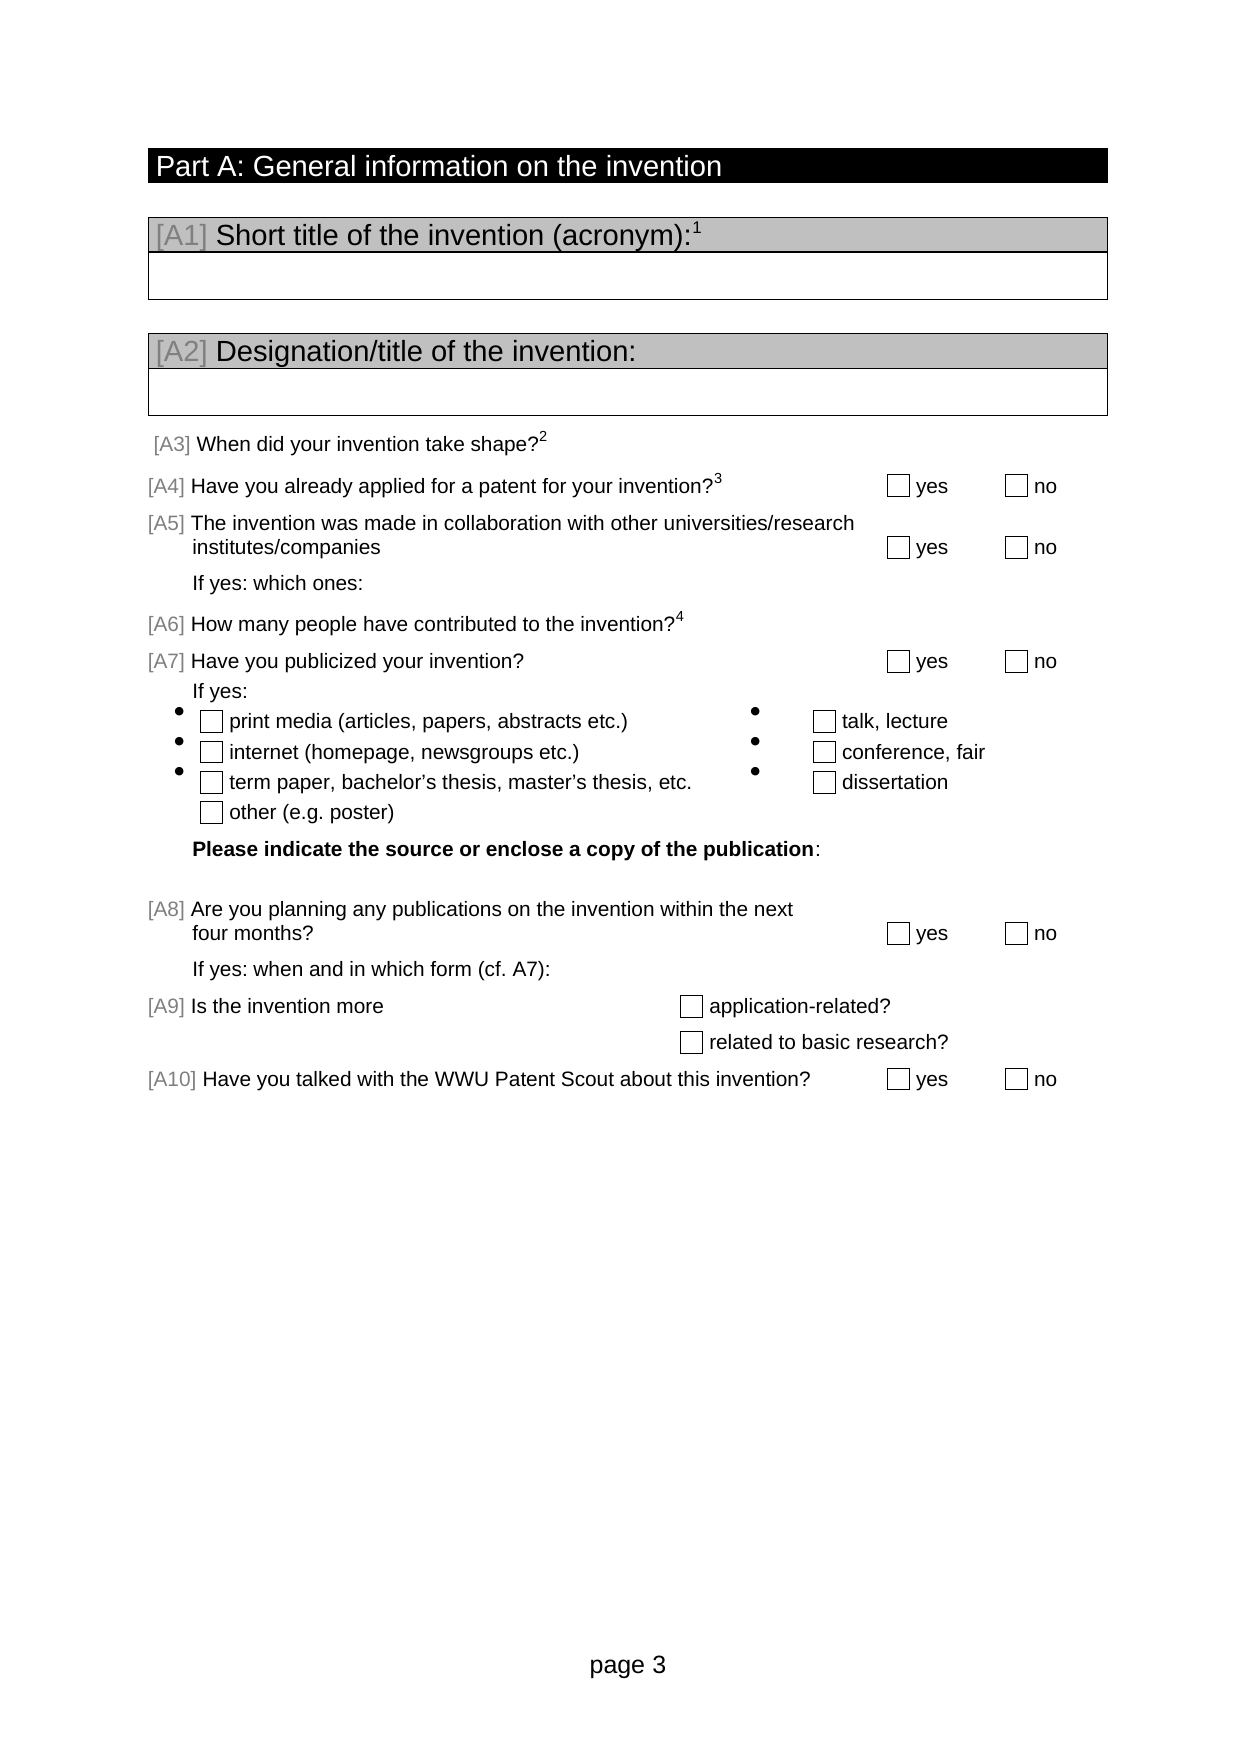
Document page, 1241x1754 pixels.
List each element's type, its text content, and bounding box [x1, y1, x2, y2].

text Please indicate the source or enclose a copy of the publication: [148, 836, 1107, 860]
text four months? yes no [192, 921, 1107, 945]
text [A6] How many people have contributed to the invention?4 [148, 608, 1107, 636]
table_header talk, lecture [760, 703, 1107, 733]
text [A5] The invention was made in collaboration with other universities/research [148, 511, 1107, 535]
table_cell [716, 733, 760, 763]
text [A9] Is the invention more application-related? [148, 994, 1107, 1018]
text [A3] When did your invention take shape?2 [148, 428, 1107, 457]
text If yes: when and in which form (cf. A7): [192, 957, 1107, 981]
table_cell [149, 369, 1107, 415]
table_cell conference, fair [760, 733, 1107, 763]
text [A10] Have you talked with the WWU Patent Scout about this invention? yes no [148, 1067, 1107, 1091]
table_header [A1] Short title of the invention (acronym):1 [149, 218, 1107, 251]
table_header [148, 703, 184, 733]
text If yes: which ones: [192, 571, 1107, 595]
title If yes: [192, 679, 1107, 703]
table_cell [148, 764, 184, 824]
table_cell dissertation [760, 764, 1107, 824]
text [A7] Have you publicized your invention? yes no [148, 649, 1107, 673]
table_cell internet (homepage, newsgroups etc.) [185, 733, 716, 763]
text [A4] Have you already applied for a patent for your invention?3 yes no [148, 469, 1107, 498]
text [A8] Are you planning any publications on the invention within the next [148, 897, 1107, 921]
table_cell [716, 764, 760, 824]
table_header [716, 703, 760, 733]
table_header print media (articles, papers, abstracts etc.) [185, 703, 716, 733]
text related to basic research? [148, 1030, 1107, 1054]
table_cell [148, 733, 184, 763]
table_header [A2] Designation/title of the invention: [149, 334, 1107, 368]
table_header Part A: General information on the invention [149, 149, 1107, 182]
table_cell [149, 253, 1107, 298]
table_cell term paper, bachelor’s thesis, master’s thesis, etc. other (e.g. poster) [185, 764, 716, 824]
text institutes/companies yes no [148, 535, 1107, 559]
